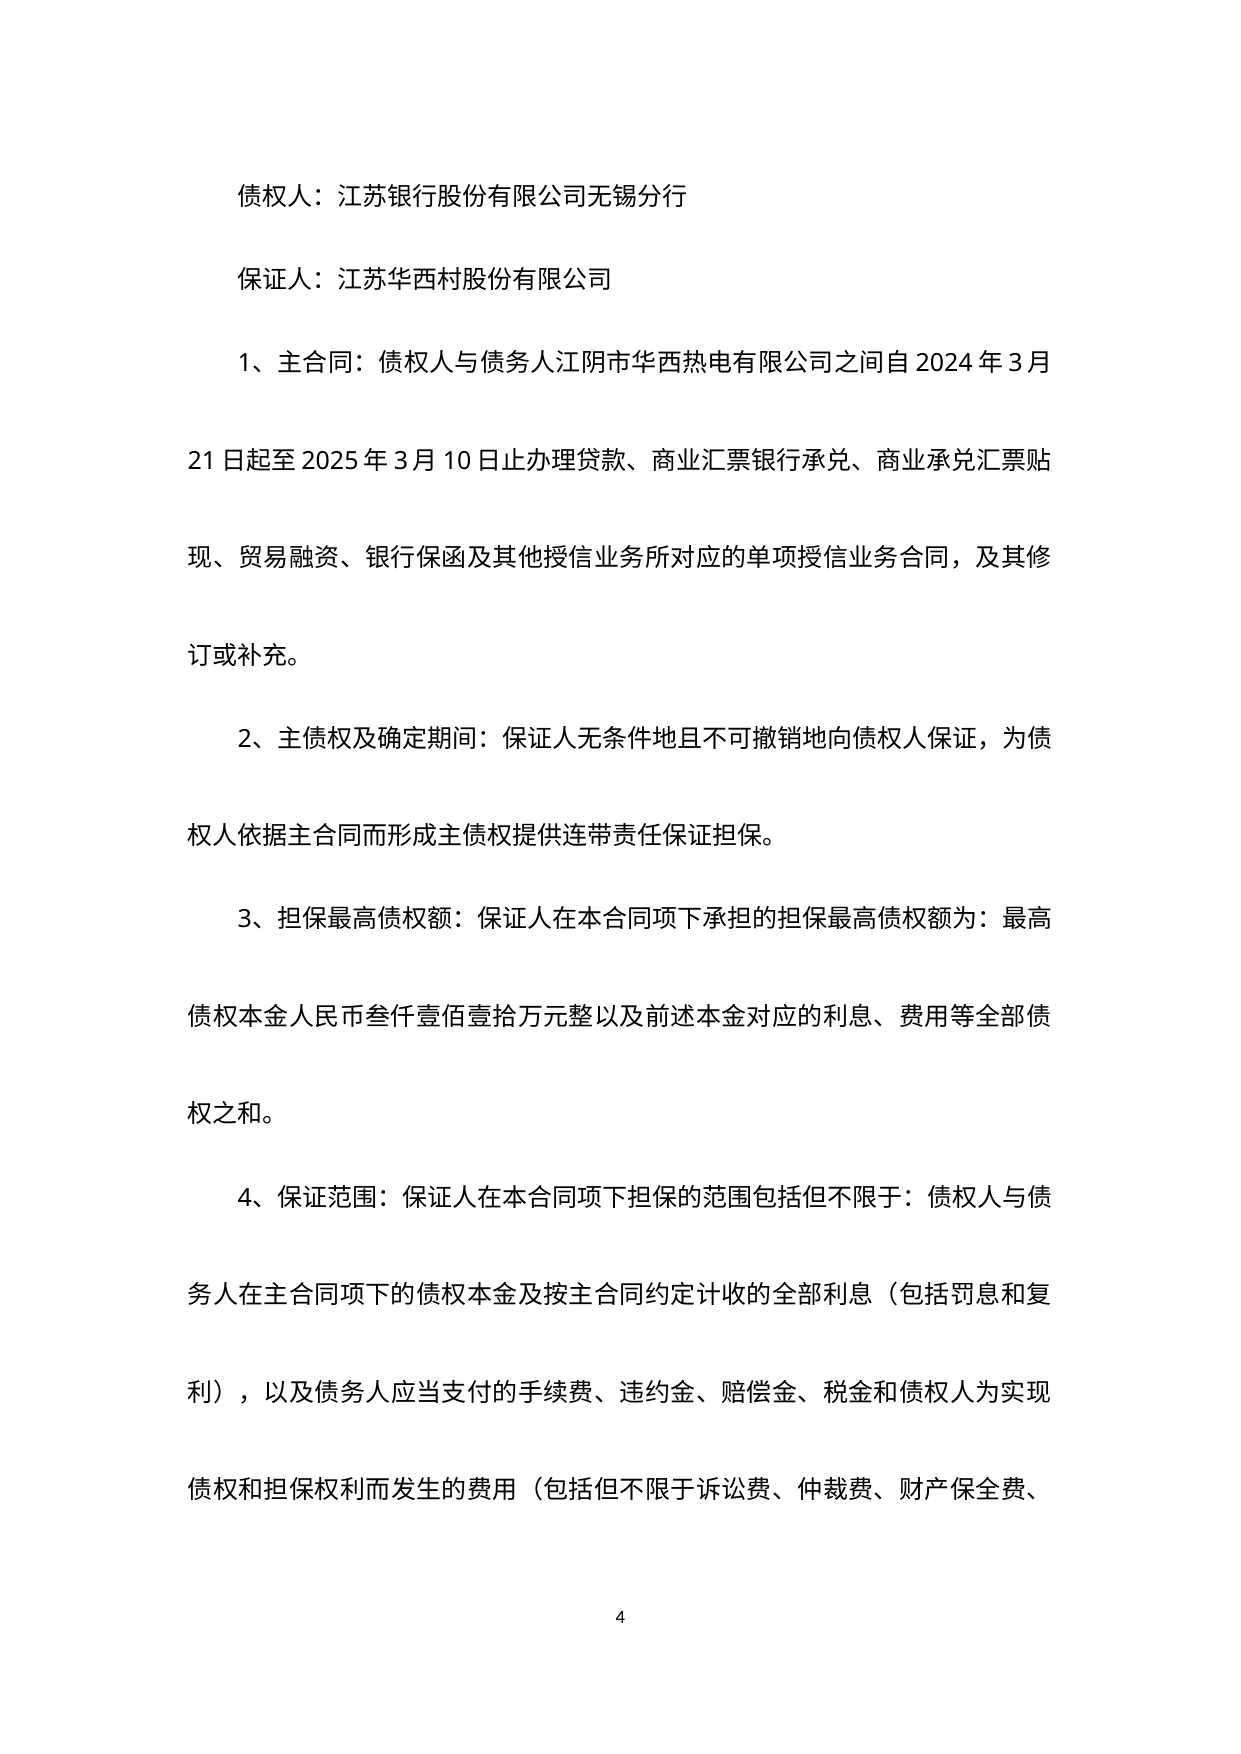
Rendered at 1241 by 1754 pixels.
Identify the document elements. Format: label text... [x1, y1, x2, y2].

text 债权人：江苏银行股份有限公司无锡分行 [187, 162, 1053, 227]
text 2、主债权及确定期间：保证人无条件地且不可撤销地向债权人保证，为债权人依据主合同而形成主债权提供连带责任保证担保。 [187, 704, 1053, 866]
text 3、担保最高债权额：保证人在本合同项下承担的担保最高债权额为：最高债权本金人民币叁仟壹佰壹拾万元整以及前述本金对应的利息、费用等全部债权之和。 [187, 884, 1053, 1144]
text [187, 1163, 1053, 1520]
text 1、主合同：债权人与债务人江阴市华西热电有限公司之间自2024年3月21日起至2025年3月10日止办理贷款、商业汇票银行承兑、商业承兑汇票贴现、贸易融资、银行保函及其他授信业务所对应的单项授信业务合同，及其修订或补充。 [187, 328, 1053, 686]
text 保证人：江苏华西村股份有限公司 [187, 245, 1053, 310]
